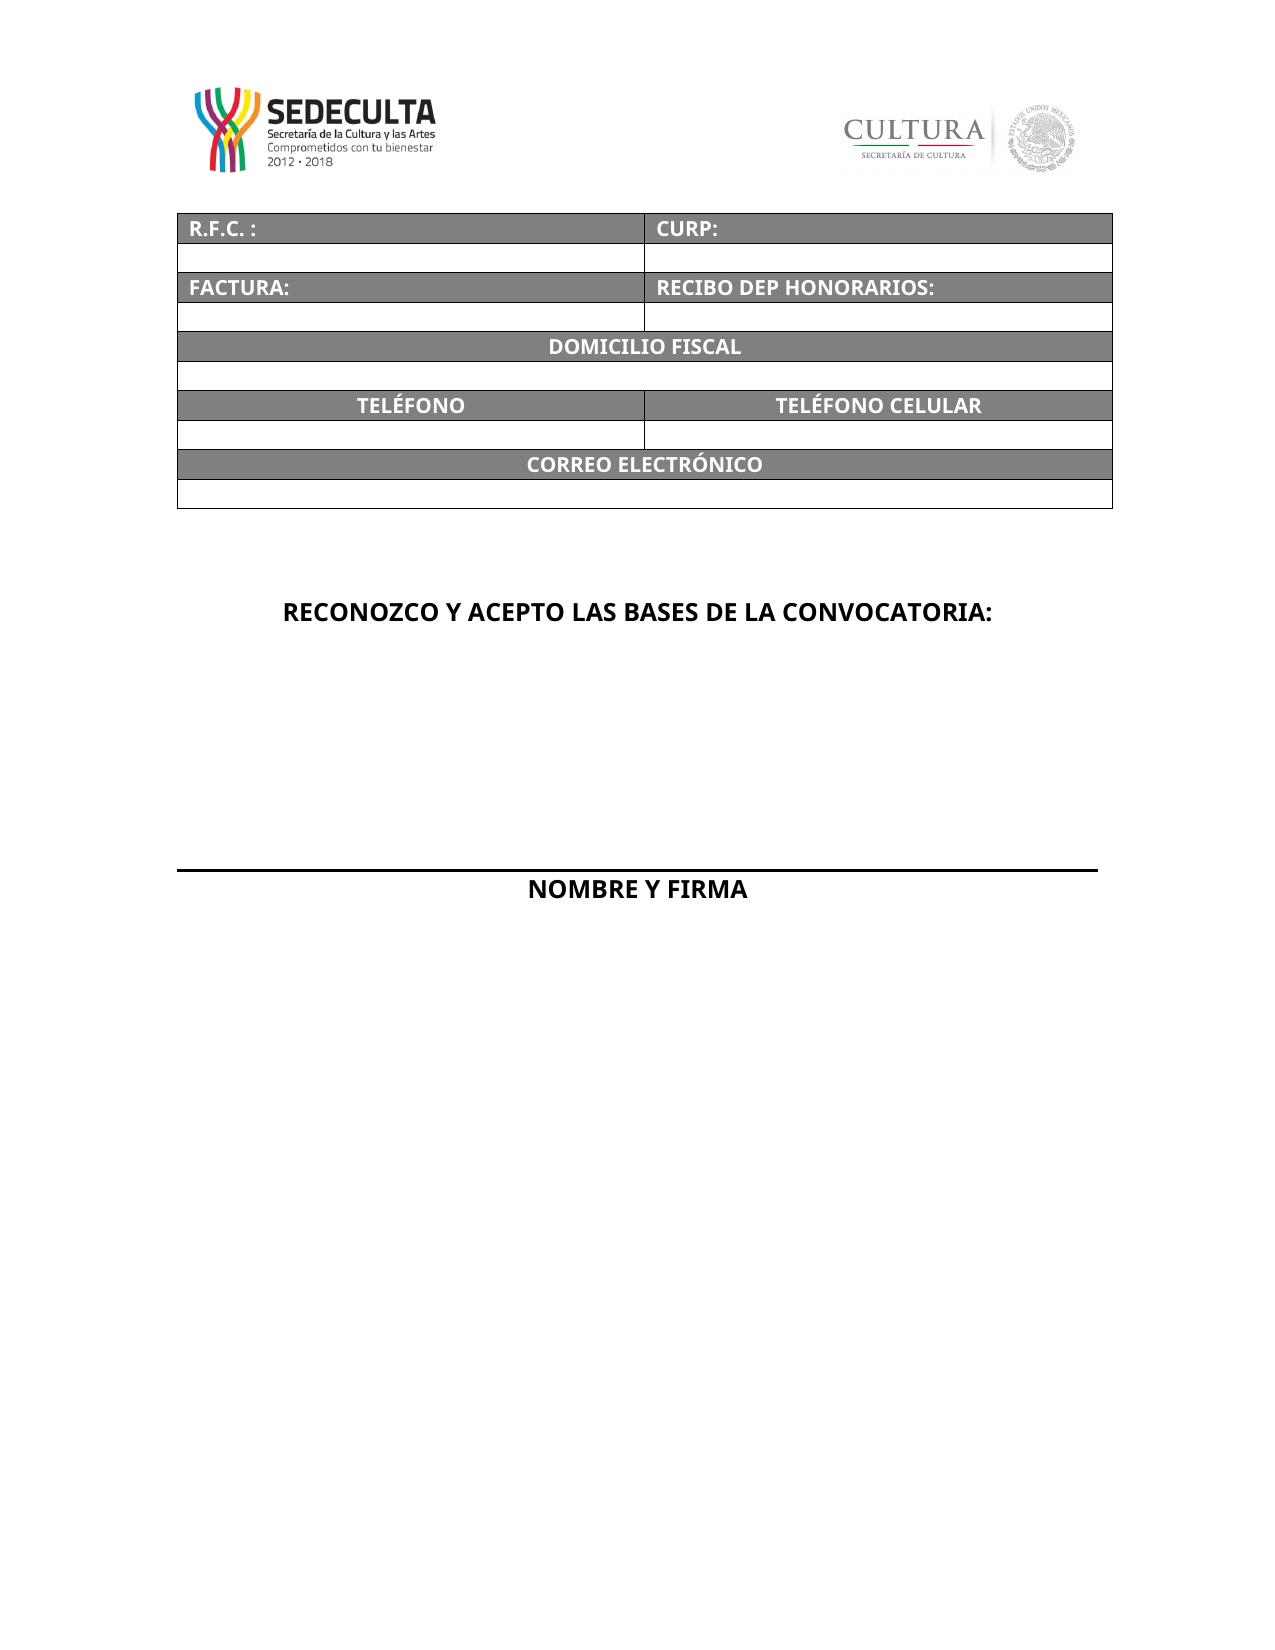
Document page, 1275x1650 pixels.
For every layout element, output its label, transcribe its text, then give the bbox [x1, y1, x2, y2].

table_cell [645, 421, 1112, 449]
table_cell [178, 244, 644, 272]
text NOMBRE Y FIRMA [177, 872, 1098, 906]
table_cell DOMICILIO FISCAL [178, 332, 1112, 361]
table_cell TELÉFONO [178, 391, 644, 420]
table_cell [645, 244, 1112, 272]
table_cell [178, 421, 644, 449]
table_cell [178, 303, 644, 331]
table_cell FACTURA: [178, 273, 644, 302]
text RECONOZCO Y ACEPTO LAS BASES DE LA CONVOCATORIA: [177, 594, 1098, 628]
table_cell [178, 480, 1112, 508]
table_cell [178, 362, 1112, 390]
picture [177, 73, 453, 186]
table_cell RECIBO DEP HONORARIOS: [645, 273, 1112, 302]
picture [833, 91, 1083, 186]
table_cell [645, 303, 1112, 331]
table_cell R.F.C. : [178, 214, 644, 243]
table_cell CURP: [645, 214, 1112, 243]
table_cell CORREO ELECTRÓNICO [178, 450, 1112, 479]
table_cell TELÉFONO CELULAR [645, 391, 1112, 420]
